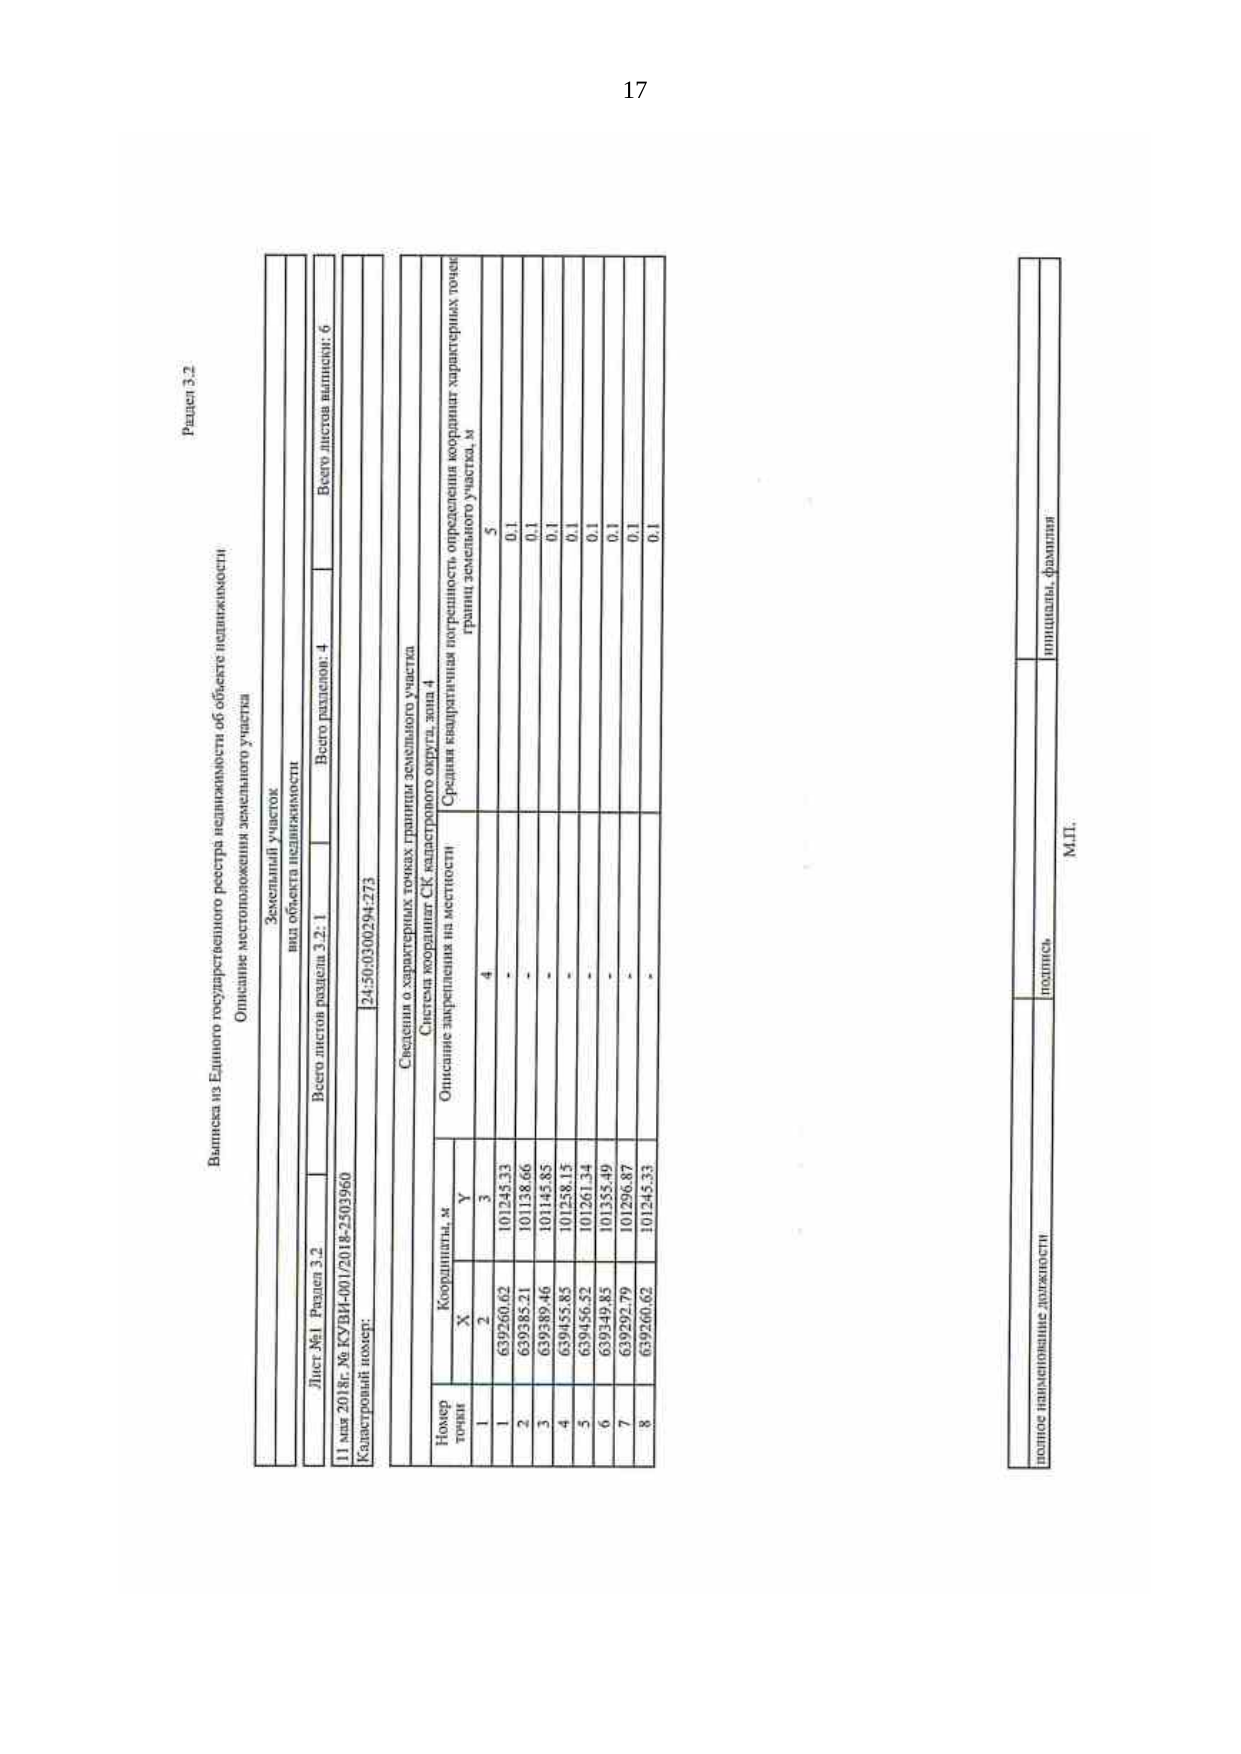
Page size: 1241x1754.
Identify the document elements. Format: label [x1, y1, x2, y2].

picture [118, 132, 1152, 1594]
